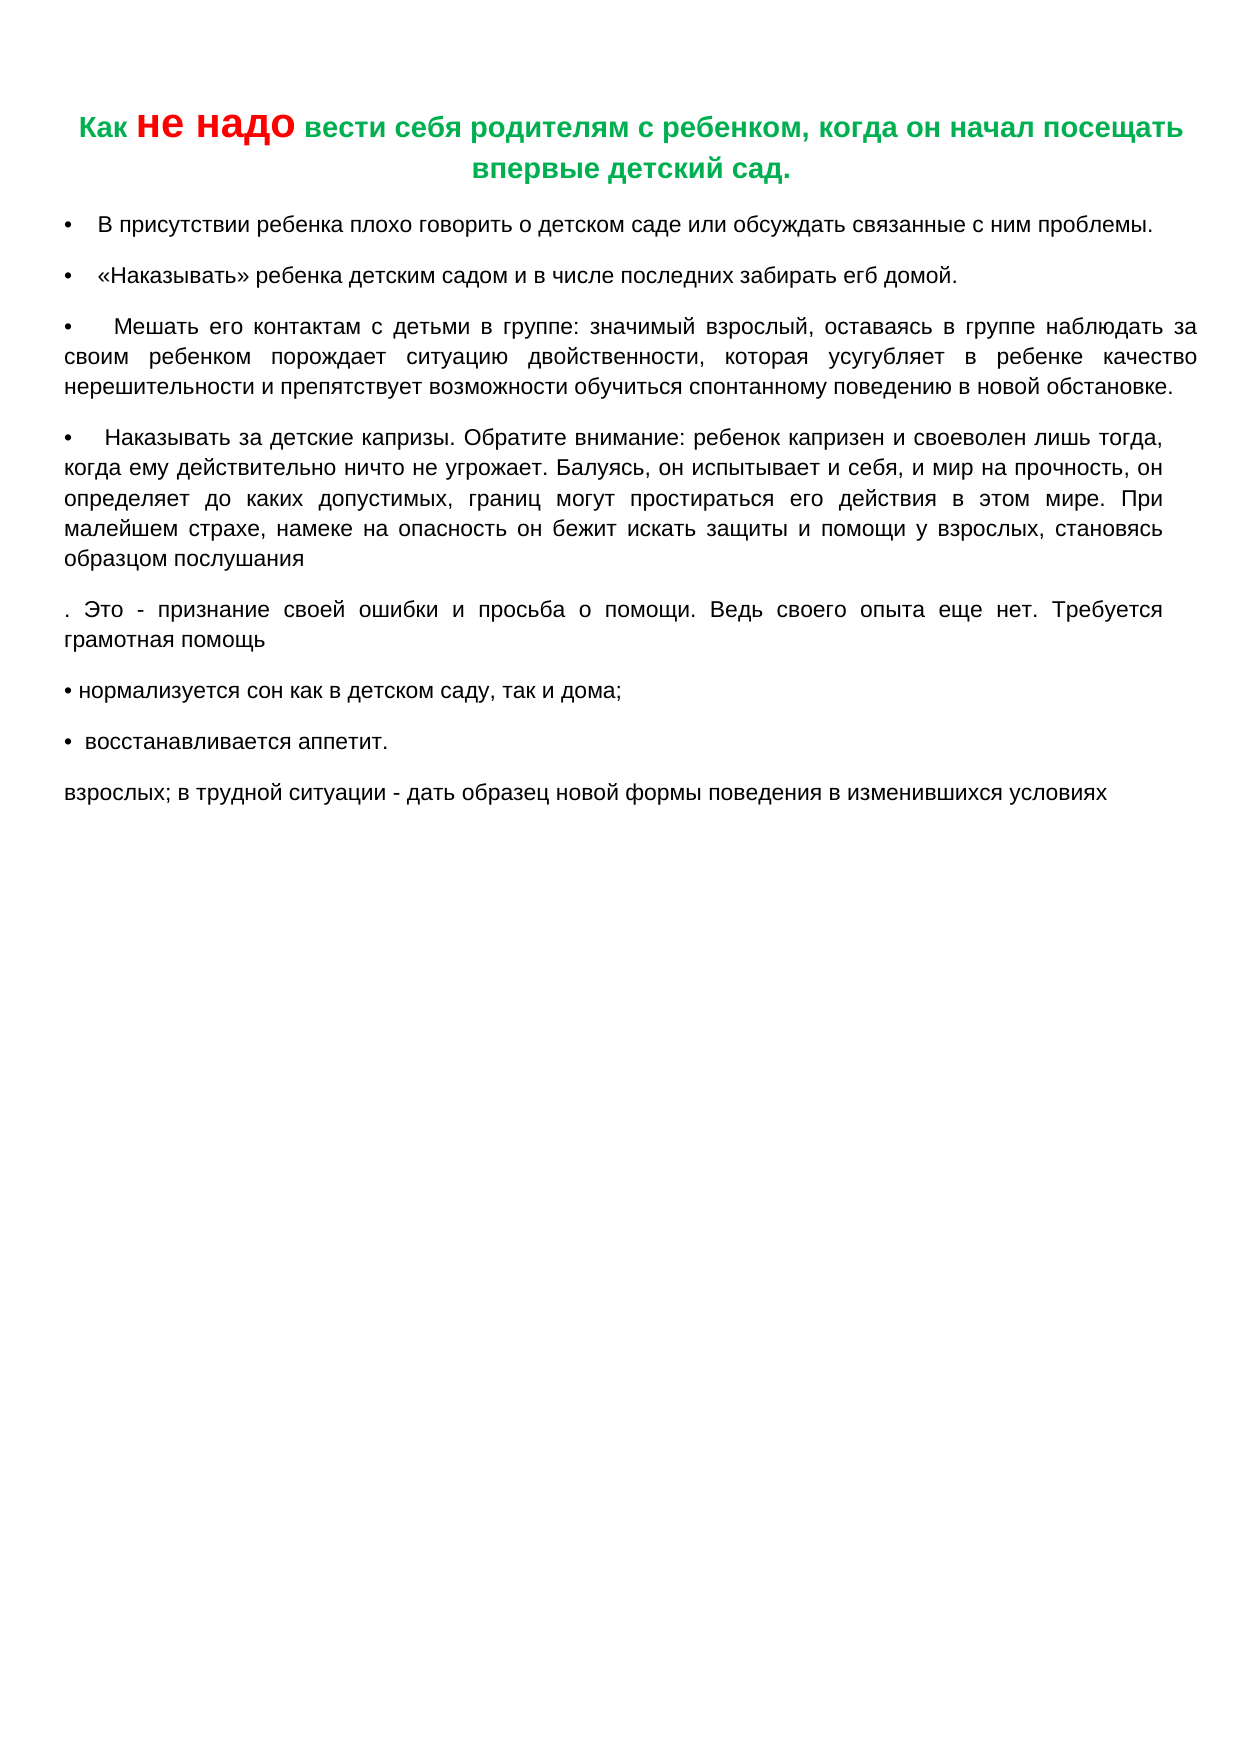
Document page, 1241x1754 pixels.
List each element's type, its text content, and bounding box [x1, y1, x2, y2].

text • В присутствии ребенка плохо говорить о детском саде или обсуждать связанные с ним проблемы. [64, 211, 1198, 237]
text • нормализуется сон как в детском саду, так и дома; [64, 677, 1164, 703]
text • Наказывать за детские капризы. Обратите внимание: ребенок капризен и своеволен лишь тогда, когда ему действительно ничто не угрожает. Балуясь, он испытывает и себя, и мир на прочность, он определяет до каких допустимых, границ могут простираться его действия в этом мире. При малейшем страхе, намеке на опасность он бежит искать защиты и помощи у взрослых, становясь образцом послушания [64, 424, 1164, 571]
text . Это - признание своей ошибки и просьба о помощи. Ведь своего опыта еще нет. Требуется грамотная помощь [64, 596, 1164, 652]
text Как не надо вести себя родителям с ребенком, когда он начал посещать впервые детский сад. [64, 98, 1198, 185]
text • Мешать его контактам с детьми в группе: значимый взрослый, оставаясь в группе наблюдать за своим ребенком порождает ситуацию двойственности, которая усугубляет в ребенке качество нерешительности и препятствует возможности обучиться спонтанному поведению в новой обстановке. [64, 313, 1198, 399]
text взрослых; в трудной ситуации - дать образец новой формы поведения в изменившихся условиях [64, 779, 1198, 806]
text • «Наказывать» ребенка детским садом и в числе последних забирать егб домой. [64, 262, 1198, 288]
text • восстанавливается аппетит. [64, 728, 1164, 754]
